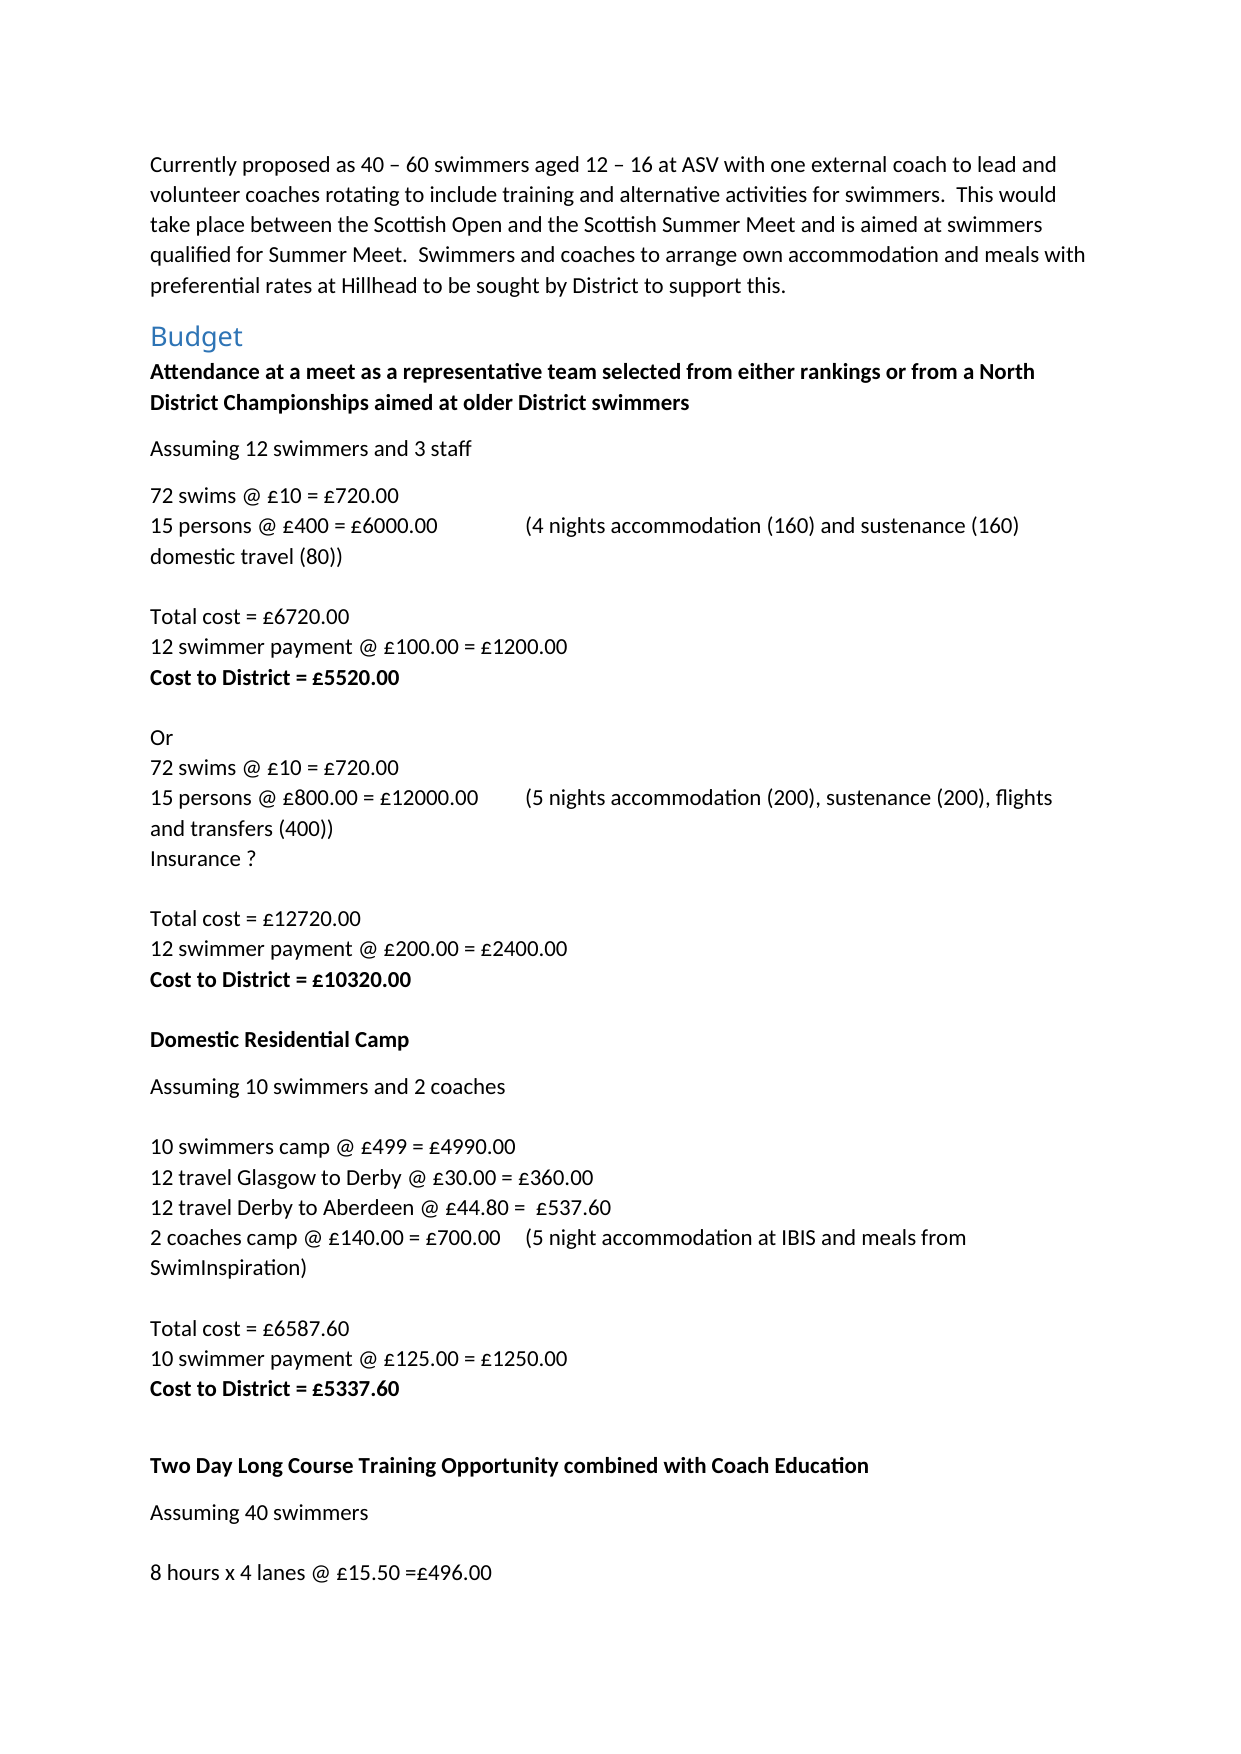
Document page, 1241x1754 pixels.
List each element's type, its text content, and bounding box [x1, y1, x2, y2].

text Two Day Long Course Training Opportunity combined with Coach Education [150, 1451, 1090, 1479]
text 12 travel Derby to Aberdeen @ £44.80 = £537.60 [150, 1193, 1090, 1221]
text Attendance at a meet as a representative team selected from either rankings or from a North District Championships aimed at older District swimmers [150, 357, 1090, 416]
text Assuming 40 swimmers [150, 1498, 1090, 1526]
text 12 swimmer payment @ £200.00 = £2400.00 [150, 934, 1090, 963]
text 8 hours x 4 lanes @ £15.50 =£496.00 [150, 1558, 1090, 1587]
text Cost to District = £5520.00 [150, 663, 1090, 691]
text Total cost = £12720.00 [150, 904, 1090, 932]
text Total cost = £6720.00 [150, 602, 1090, 630]
subtitle Budget [150, 318, 1090, 354]
text Cost to District = £10320.00 [150, 965, 1090, 993]
text 10 swimmers camp @ £499 = £4990.00 [150, 1132, 1090, 1161]
text Cost to District = £5337.60 [150, 1374, 1090, 1402]
text 2 coaches camp @ £140.00 = £700.00 (5 night accommodation at IBIS and meals from SwimInspiration) [150, 1223, 1090, 1281]
text Domestic Residential Camp [150, 1025, 1090, 1053]
text Insurance ? [150, 844, 1090, 872]
text 10 swimmer payment @ £125.00 = £1250.00 [150, 1344, 1090, 1372]
text 72 swims @ £10 = £720.00 [150, 481, 1090, 509]
text Currently proposed as 40 – 60 swimmers aged 12 – 16 at ASV with one external coach to lead and volunteer coaches rotating to include training and alternative activities for swimmers. This would take place between the Scottish Open and the Scottish Summer Meet and is aimed at swimmers qualified for Summer Meet. Swimmers and coaches to arrange own accommodation and meals with preferential rates at Hillhead to be sought by District to support this. [150, 150, 1090, 299]
text Assuming 10 swimmers and 2 coaches [150, 1072, 1090, 1100]
text Total cost = £6587.60 [150, 1314, 1090, 1342]
text 15 persons @ £400 = £6000.00 (4 nights accommodation (160) and sustenance (160) domestic travel (80)) [150, 512, 1090, 570]
text Or [150, 723, 1090, 751]
text 12 swimmer payment @ £100.00 = £1200.00 [150, 632, 1090, 661]
text 72 swims @ £10 = £720.00 [150, 753, 1090, 781]
text Assuming 12 swimmers and 3 staff [150, 434, 1090, 463]
text 12 travel Glasgow to Derby @ £30.00 = £360.00 [150, 1163, 1090, 1191]
text 15 persons @ £800.00 = £12000.00 (5 nights accommodation (200), sustenance (200), flights and transfers (400)) [150, 783, 1090, 842]
